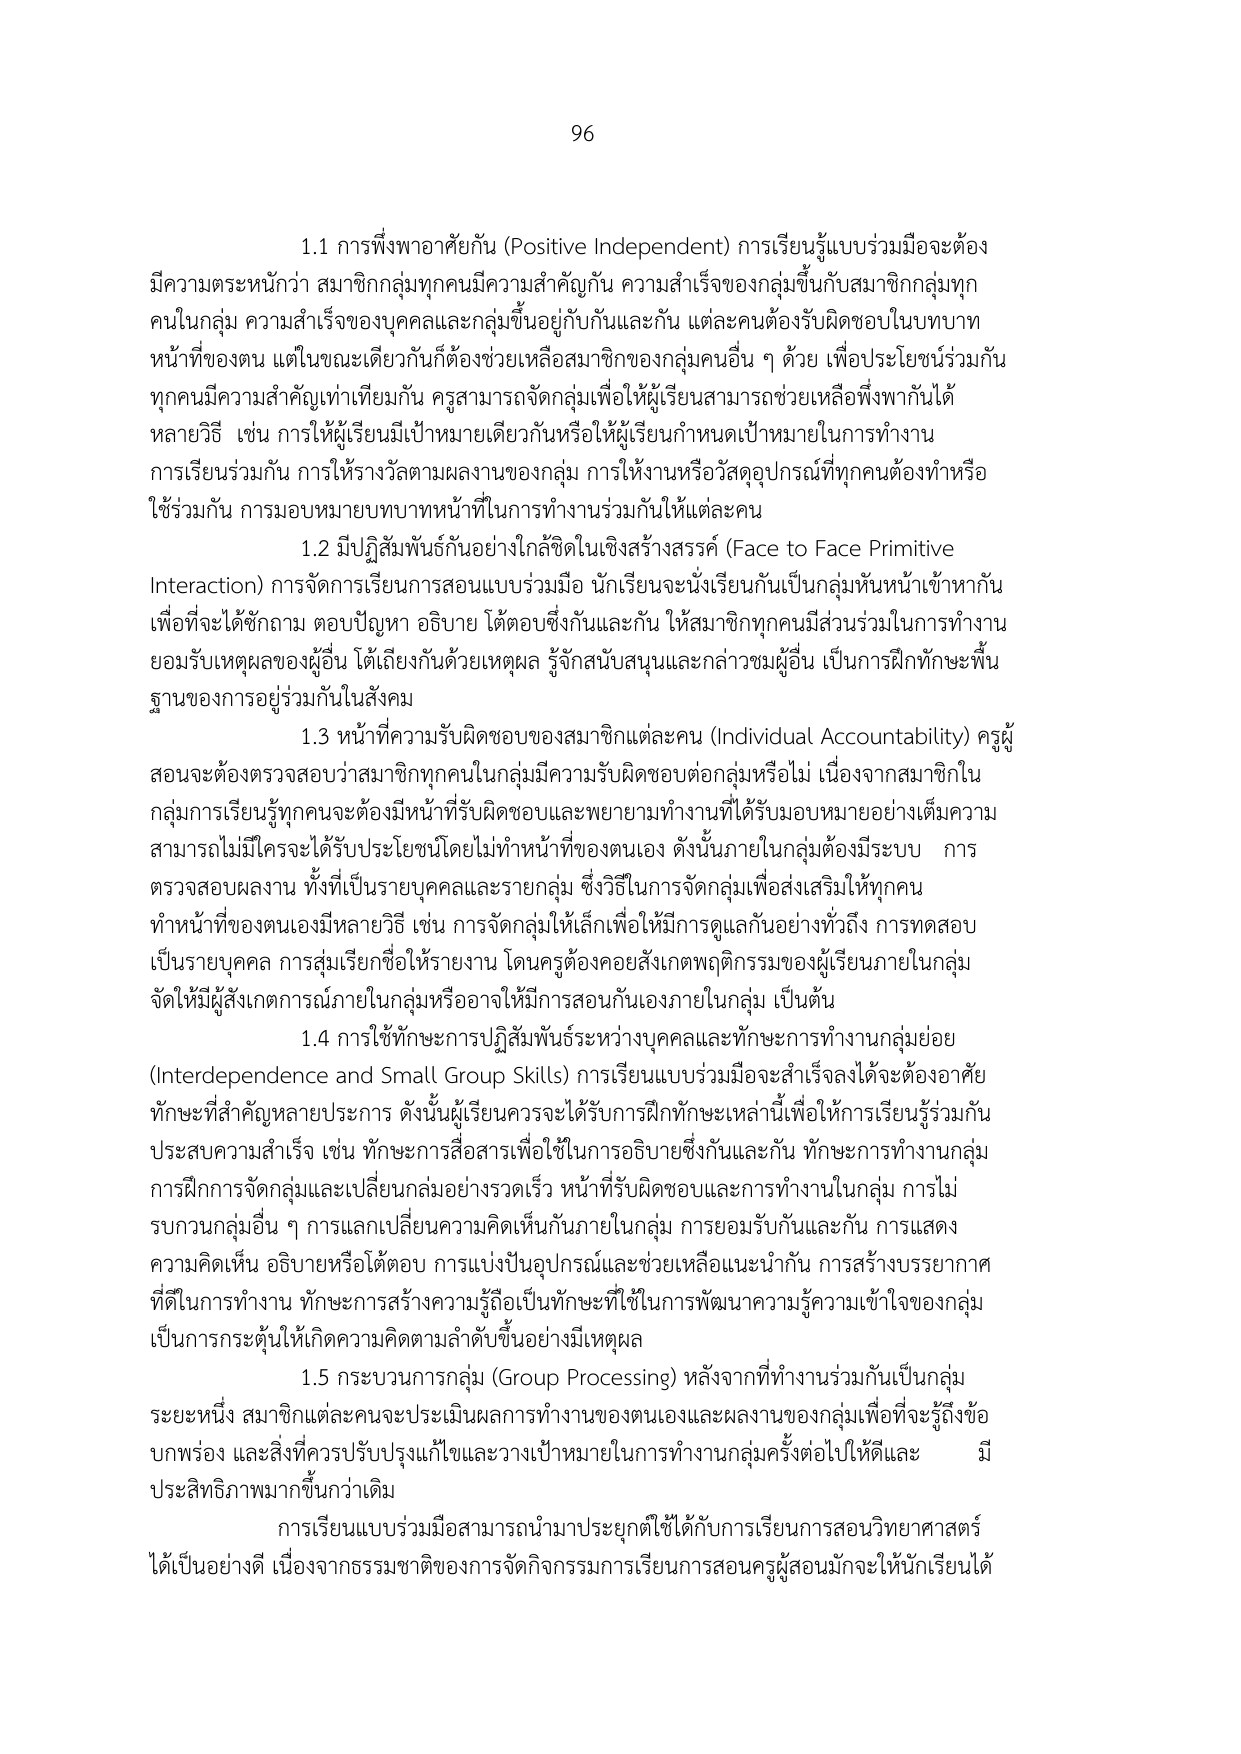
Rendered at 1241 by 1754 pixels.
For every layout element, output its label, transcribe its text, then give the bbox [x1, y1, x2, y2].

text 1.1 การพึ่งพาอาศัยกัน (Positive Independent) การเรียนรู้แบบร่วมมือจะต้อง มีความตระหนักว่า สมาชิกกลุ่มทุกคนมีความสำคัญกัน ความสำเร็จของกลุ่มขึ้นกับสมาชิกกลุ่มทุกคนในกลุ่ม ความสำเร็จของบุคคลและกลุ่มขึ้นอยู่กับกันและกัน แต่ละคนต้องรับผิดชอบในบทบาทหน้าที่ของตน แต่ในขณะเดียวกันก็ต้องช่วยเหลือสมาชิกของกลุ่มคนอื่น ๆ ด้วย เพื่อประโยชน์ร่วมกัน ทุกคนมีความสำคัญเท่าเทียมกัน ครูสามารถจัดกลุ่มเพื่อให้ผู้เรียนสามารถช่วยเหลือพึ่งพากันได้ หลายวิธี เช่น การให้ผู้เรียนมีเป้าหมายเดียวกันหรือให้ผู้เรียนกำหนดเป้าหมายในการทำงาน การเรียนร่วมกัน การให้รางวัลตามผลงานของกลุ่ม การให้งานหรือวัสดุอุปกรณ์ที่ทุกคนต้องทำหรือ ใช้ร่วมกัน การมอบหมายบทบาทหน้าที่ในการทำงานร่วมกันให้แต่ละคน [150, 225, 1015, 527]
text 1.4 การใช้ทักษะการปฏิสัมพันธ์ระหว่างบุคคลและทักษะการทำงานกลุ่มย่อย (Interdependence and Small Group Skills) การเรียนแบบร่วมมือจะสำเร็จลงได้จะต้องอาศัยทักษะที่สำคัญหลายประการ ดังนั้นผู้เรียนควรจะได้รับการฝึกทักษะเหล่านี้เพื่อให้การเรียนรู้ร่วมกันประสบความสำเร็จ เช่น ทักษะการสื่อสารเพื่อใช้ในการอธิบายซึ่งกันและกัน ทักษะการทำงานกลุ่ม การฝึกการจัดกลุ่มและเปลี่ยนกล่มอย่างรวดเร็ว หน้าที่รับผิดชอบและการทำงานในกลุ่ม การไม่รบกวนกลุ่มอื่น ๆ การแลกเปลี่ยนความคิดเห็นกันภายในกลุ่ม การยอมรับกันและกัน การแสดง [150, 1017, 1015, 1243]
text ทำหน้าที่ของตนเองมีหลายวิธี เช่น การจัดกลุ่มให้เล็กเพื่อให้มีการดูแลกันอย่างทั่วถึง การทดสอบ [150, 904, 1015, 941]
text ที่ดีในการทำงาน ทักษะการสร้างความรู้ถือเป็นทักษะที่ใช้ในการพัฒนาความรู้ความเข้าใจของกลุ่ม เป็นการกระตุ้นให้เกิดความคิดตามลำดับขึ้นอย่างมีเหตุผล [150, 1281, 1015, 1356]
text 1.2 มีปฏิสัมพันธ์กันอย่างใกล้ชิดในเชิงสร้างสรรค์ (Face to Face Primitive Interaction) การจัดการเรียนการสอนแบบร่วมมือ นักเรียนจะนั่งเรียนกันเป็นกลุ่มหันหน้าเข้าหากันเพื่อที่จะได้ซักถาม ตอบปัญหา อธิบาย โต้ตอบซึ่งกันและกัน ให้สมาชิกทุกคนมีส่วนร่วมในการทำงาน ยอมรับเหตุผลของผู้อื่น โต้เถียงกันด้วยเหตุผล รู้จักสนับสนุนและกล่าวชมผู้อื่น เป็นการฝึกทักษะพื้นฐานของการอยู่ร่วมกันในสังคม [150, 527, 1015, 715]
text เป็นรายบุคคล การสุ่มเรียกชื่อให้รายงาน โดนครูต้องคอยสังเกตพฤติกรรมของผู้เรียนภายในกลุ่ม จัดให้มีผู้สังเกตการณ์ภายในกลุ่มหรืออาจให้มีการสอนกันเองภายในกลุ่ม เป็นต้น [150, 941, 1015, 1017]
text 1.5 กระบวนการกลุ่ม (Group Processing) หลังจากที่ทำงานร่วมกันเป็นกลุ่ม ระยะหนึ่ง สมาชิกแต่ละคนจะประเมินผลการทำงานของตนเองและผลงานของกลุ่มเพื่อที่จะรู้ถึงข้อบกพร่อง และสิ่งที่ควรปรับปรุงแก้ไขและวางเป้าหมายในการทำงานกลุ่มครั้งต่อไปให้ดีและ มีประสิทธิภาพมากขึ้นกว่าเดิม [150, 1356, 1015, 1507]
text 1.3 หน้าที่ความรับผิดชอบของสมาชิกแต่ละคน (Individual Accountability) ครูผู้สอนจะต้องตรวจสอบว่าสมาชิกทุกคนในกลุ่มมีความรับผิดชอบต่อกลุ่มหรือไม่ เนื่องจากสมาชิกในกลุ่มการเรียนรู้ทุกคนจะต้องมีหน้าที่รับผิดชอบและพยายามทำงานที่ได้รับมอบหมายอย่างเต็มความสามารถไม่มีใครจะได้รับประโยชน์โดยไม่ทำหน้าที่ของตนเอง ดังนั้นภายในกลุ่มต้องมีระบบ การตรวจสอบผลงาน ทั้งที่เป็นรายบุคคลและรายกลุ่ม ซึ่งวิธีในการจัดกลุ่มเพื่อส่งเสริมให้ทุกคน [150, 715, 1015, 904]
text ความคิดเห็น อธิบายหรือโต้ตอบ การแบ่งปันอุปกรณ์และช่วยเหลือแนะนำกัน การสร้างบรรยากาศ [150, 1243, 1015, 1281]
